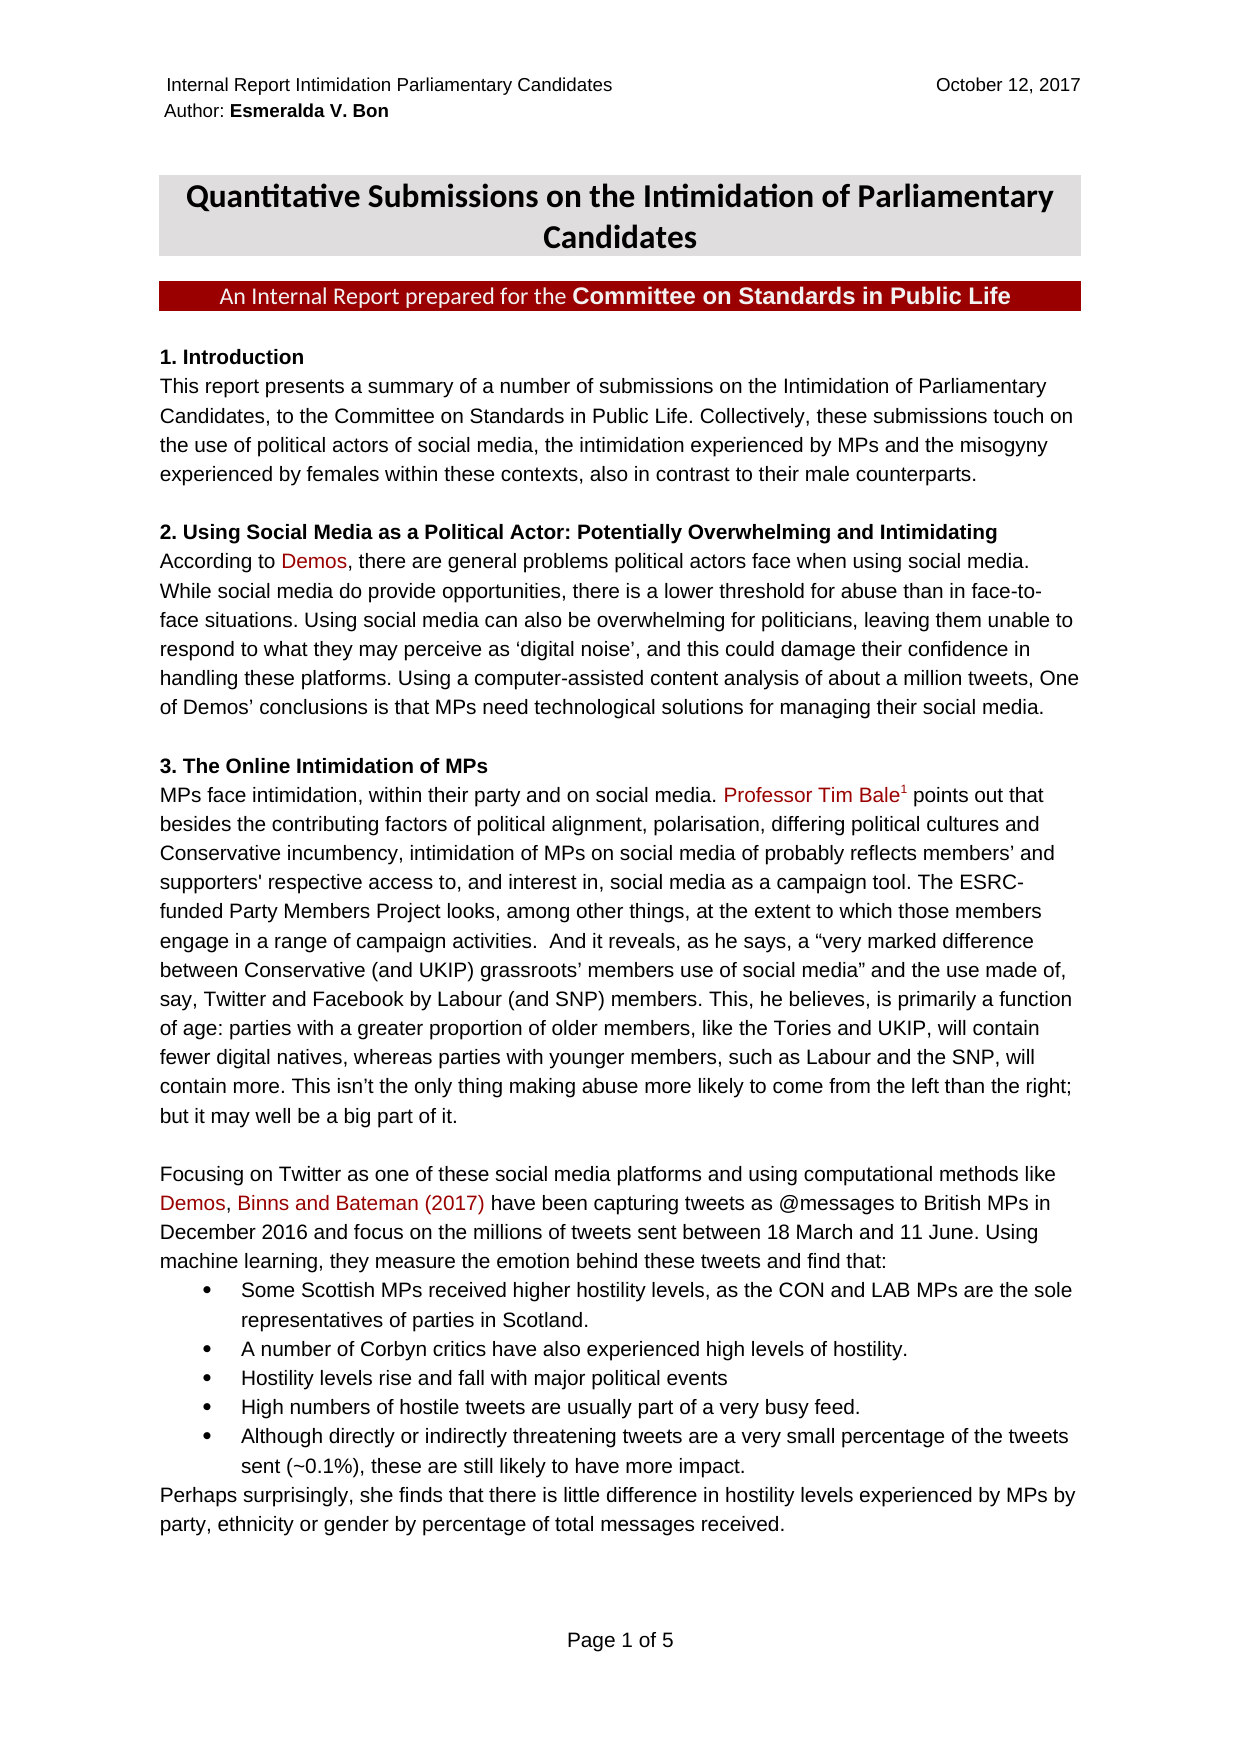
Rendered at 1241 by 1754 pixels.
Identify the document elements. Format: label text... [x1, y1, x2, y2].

list Hostility levels rise and fall with major political events [203, 1361, 1081, 1390]
list Although directly or indirectly threatening tweets are a very small percentage of the tweets sent (~0.1%), these are still likely to have more impact. [203, 1419, 1081, 1477]
text MPs face intimidation, within their party and on social media. Professor Tim Bale1 points out that besides the contributing factors of political alignment, polarisation, differing political cultures and Conservative incumbency, intimidation of MPs on social media of probably reflects members’ and supporters' respective access to, and interest in, social media as a campaign tool. The ESRC-funded Party Members Project looks, among other things, at the extent to which those members engage in a range of campaign activities. And it reveals, as he says, a “very marked difference between Conservative (and UKIP) grassroots’ members use of social media” and the use made of, say, Twitter and Facebook by Labour (and SNP) members. This, he believes, is primarily a function of age: parties with a greater proportion of older members, like the Tories and UKIP, will contain fewer digital natives, whereas parties with younger members, such as Labour and the SNP, will contain more. This isn’t the only thing making abuse more likely to come from the left than the right; but it may well be a big part of it. [159, 777, 1081, 1127]
list High numbers of hostile tweets are usually part of a very busy feed. [203, 1390, 1081, 1419]
text Perhaps surprisingly, she finds that there is little difference in hostility levels experienced by MPs by party, ethnicity or gender by percentage of total messages received. [159, 1477, 1081, 1536]
text 2. Using Social Media as a Political Actor: Potentially Overwhelming and Intimidating [159, 515, 1081, 544]
text Focusing on Twitter as one of these social media platforms and using computational methods like [159, 1157, 1081, 1186]
text Demos, Binns and Bateman (2017) have been capturing tweets as @messages to British MPs in December 2016 and focus on the millions of tweets sent between 18 March and 11 June. Using machine learning, they measure the emotion behind these tweets and find that: [159, 1186, 1081, 1273]
text According to Demos, there are general problems political actors face when using social media. While social media do provide opportunities, there is a lower threshold for abuse than in face-to-face situations. Using social media can also be overwhelming for politicians, leaving them unable to respond to what they may perceive as ‘digital noise’, and this could damage their confidence in handling these platforms. Using a computer-assisted content analysis of about a million tweets, One of Demos’ conclusions is that MPs need technological solutions for managing their social media. [159, 544, 1081, 719]
list A number of Corbyn critics have also experienced high levels of hostility. [203, 1332, 1081, 1361]
list Some Scottish MPs received higher hostility levels, as the CON and LAB MPs are the sole representatives of parties in Scotland. [203, 1273, 1081, 1332]
text An Internal Report prepared for the Committee on Standards in Public Life [159, 281, 1081, 311]
text 1. Introduction [159, 340, 1081, 369]
text This report presents a summary of a number of submissions on the Intimidation of Parliamentary Candidates, to the Committee on Standards in Public Life. Collectively, these submissions touch on the use of political actors of social media, the intimidation experienced by MPs and the misogyny experienced by females within these contexts, also in contrast to their male counterparts. [159, 369, 1081, 486]
text Quantitative Submissions on the Intimidation of Parliamentary Candidates [159, 175, 1081, 256]
text 3. The Online Intimidation of MPs [159, 748, 1081, 777]
